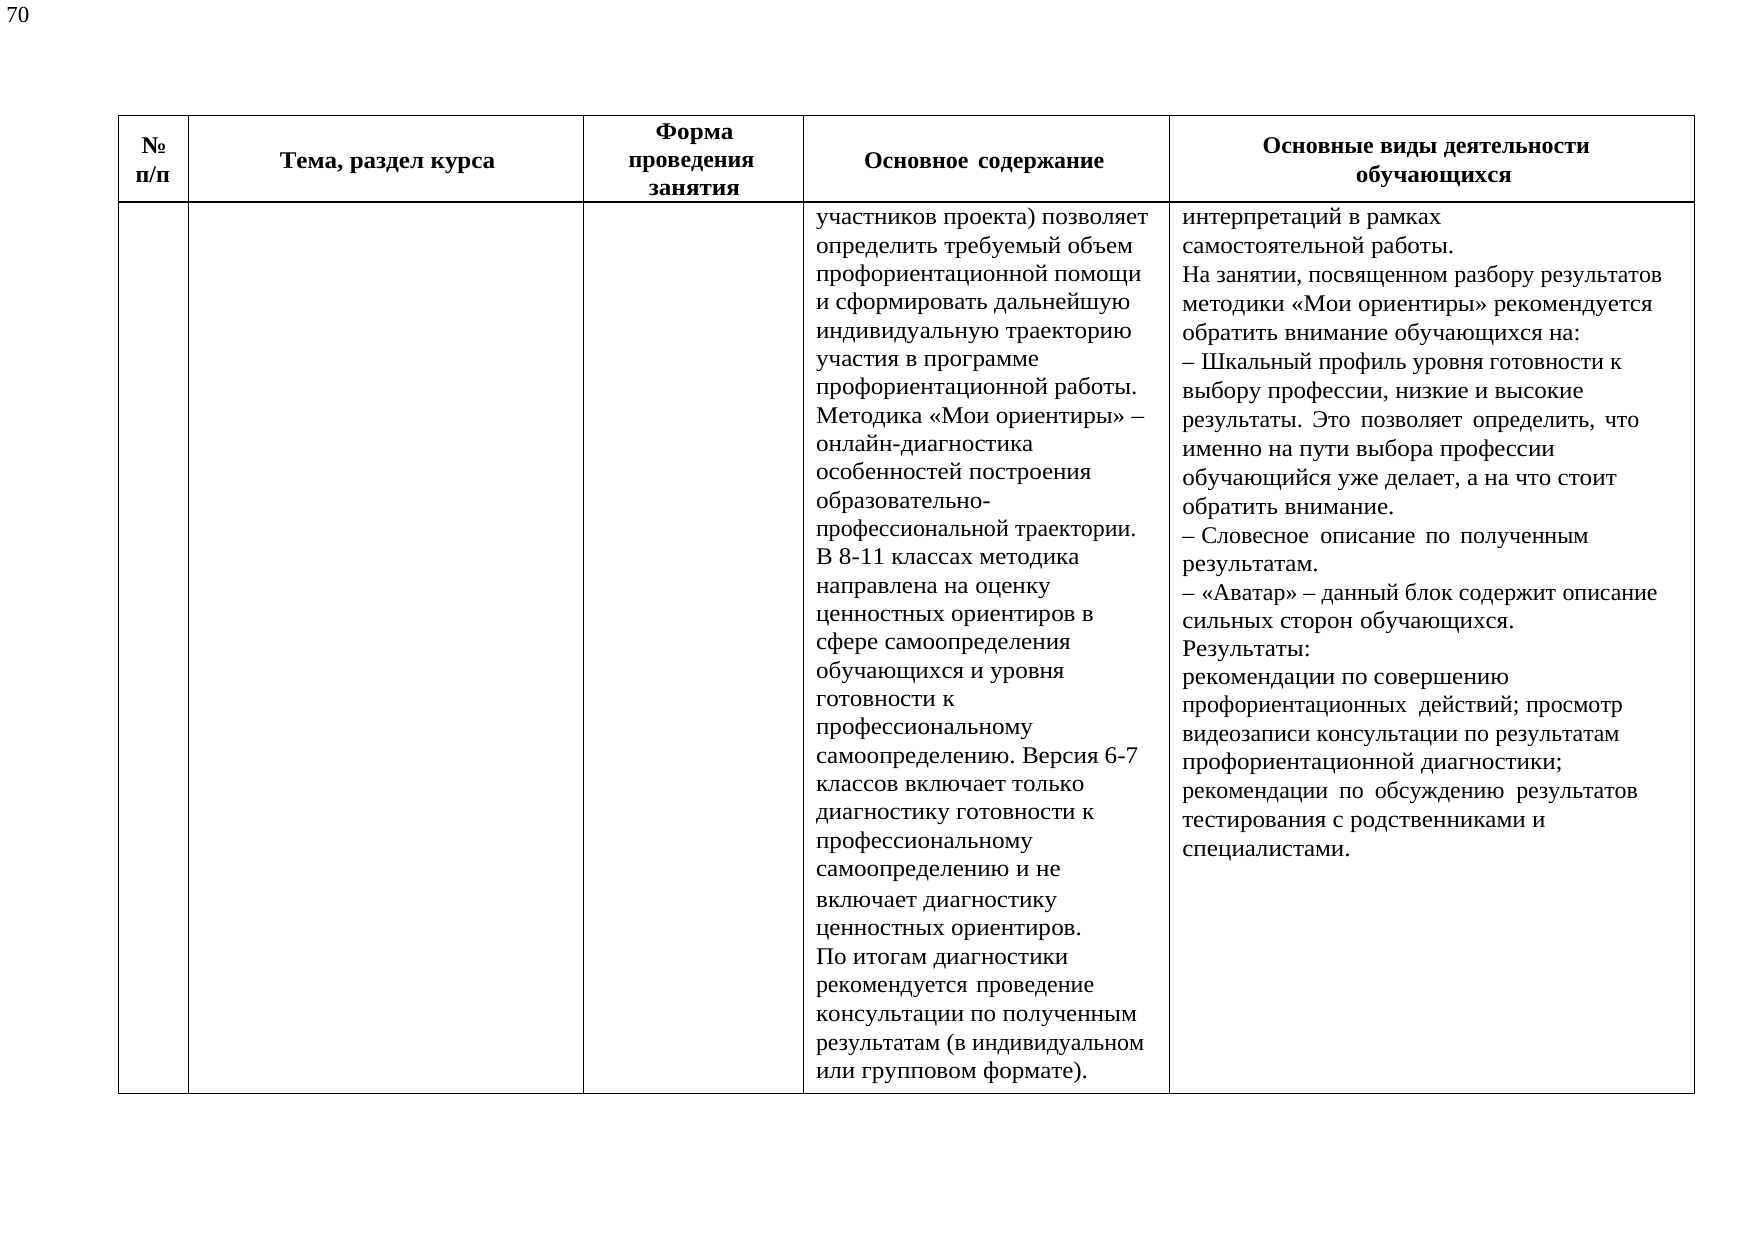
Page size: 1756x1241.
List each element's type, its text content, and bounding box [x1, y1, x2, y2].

table_header № п/п [119, 116, 188, 201]
table_header Тема, раздел курса [189, 116, 583, 201]
table_cell [189, 203, 583, 1093]
table_header Основное содержание [804, 116, 1169, 201]
table_header Основные виды деятельности обучающихся [1170, 116, 1694, 201]
table_cell [119, 203, 188, 1093]
table_cell участников проекта) позволяет определить требуемый объем профориентационной помощи и сформировать дальнейшую индивидуальную траекторию участия в программе профориентационной работы. Методика «Мои ориентиры» – онлайн-диагностика особенностей построения образовательно- профессиональной траектории. В 8-11 классах методика направлена на оценку ценностных ориентиров в сфере самоопределения обучающихся и уровня готовности к профессиональному самоопределению. Версия 6-7 классов включает только диагностику готовности к профессиональному самоопределению и не включает диагностику ценностных ориентиров. По итогам диагностики рекомендуется проведение консультации по полученным результатам (в индивидуальном или групповом формате). [804, 203, 1169, 1093]
table_cell [584, 203, 803, 1093]
table_header Форма проведения занятия [584, 116, 803, 201]
table_cell интерпретаций в рамках самостоятельной работы. На занятии, посвященном разбору результатов методики «Мои ориентиры» рекомендуется обратить внимание обучающихся на: Шкальный профиль уровня готовности к выбору профессии, низкие и высокие результаты. Это позволяет определить, что именно на пути выбора профессии обучающийся уже делает, а на что стоит обратить внимание. Словесное описание по полученным результатам. «Аватар» – данный блок содержит описание сильных сторон обучающихся. Результаты: рекомендации по совершению профориентационных действий; просмотр видеозаписи консультации по результатам профориентационной диагностики; рекомендации по обсуждению результатов тестирования с родственниками и специалистами. [1170, 203, 1694, 1093]
